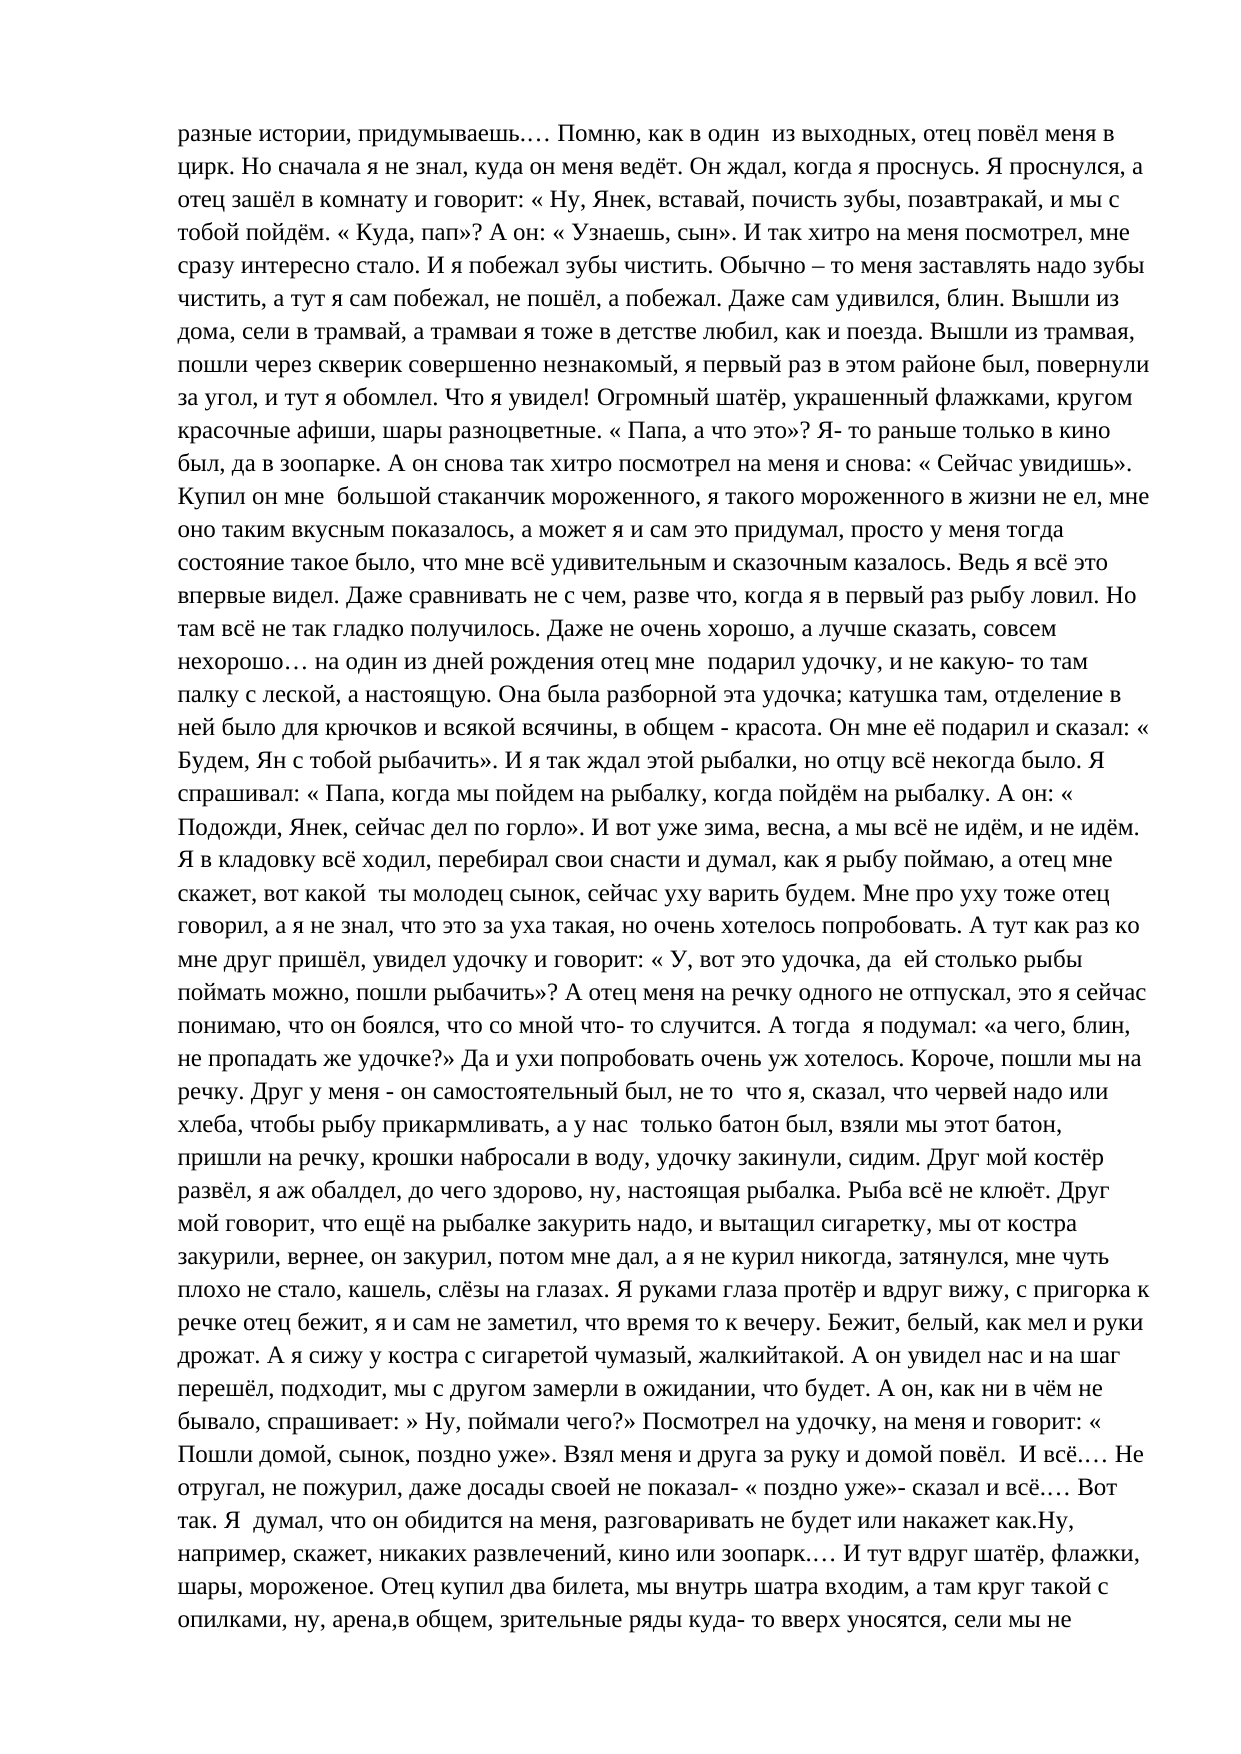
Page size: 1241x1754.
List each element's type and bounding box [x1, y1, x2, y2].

text [177, 118, 1152, 1633]
